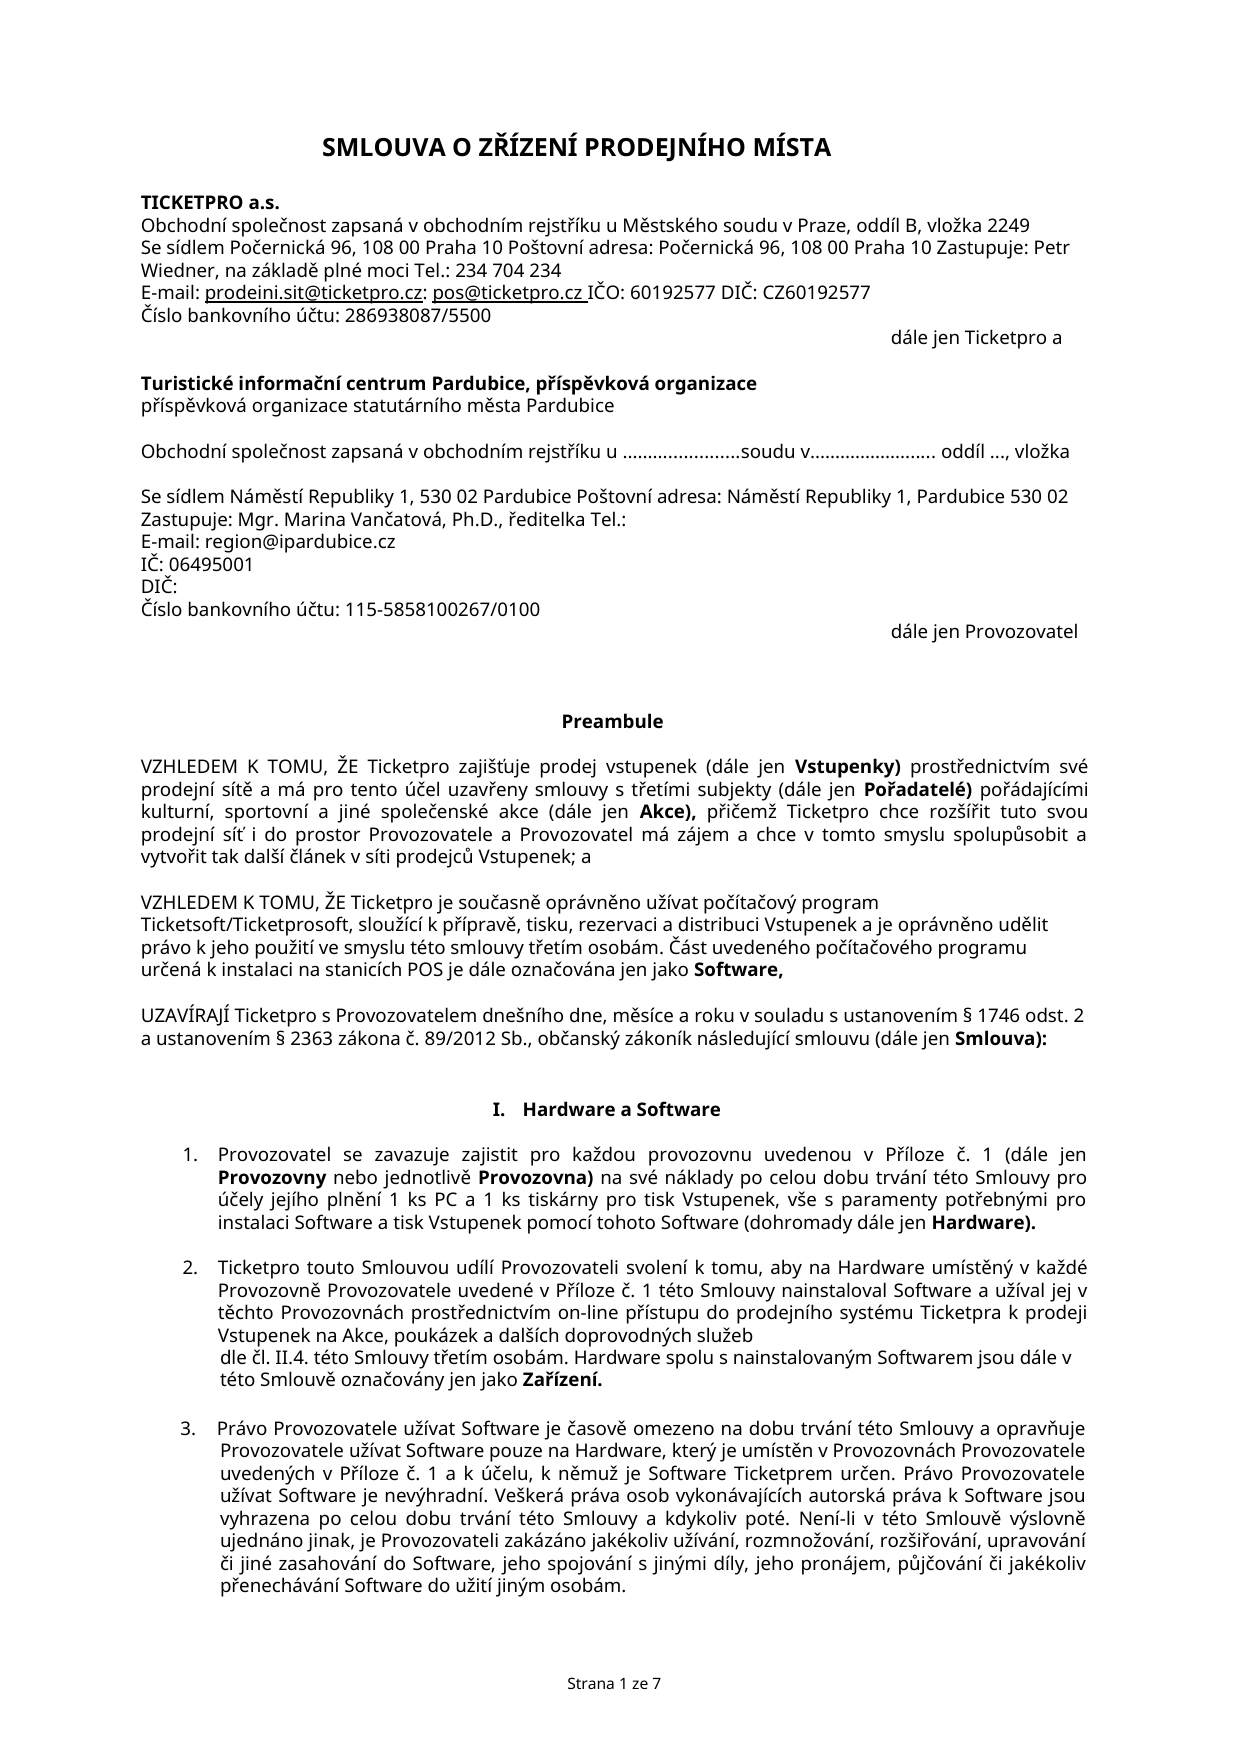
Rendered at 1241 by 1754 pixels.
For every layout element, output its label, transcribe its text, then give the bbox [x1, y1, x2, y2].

list Právo Provozovatele užívat Software je časově omezeno na dobu trvání této Smlouvy a opravňuje Provozovatele užívat Software pouze na Hardware, který je umístěn v Provozovnách Provozovatele uvedených v Příloze č. 1 a k účelu, k němuž je Software Ticketprem určen. Právo Provozovatele užívat Software je nevýhradní. Veškerá práva osob vykonávajících autorská práva k Software jsou vyhrazena po celou dobu trvání této Smlouvy a kdykoliv poté. Není-li v této Smlouvě výslovně ujednáno jinak, je Provozovateli zakázáno jakékoliv užívání, rozmnožování, rozšiřování, upravování či jiné zasahování do Software, jeho spojování s jinými díly, jeho pronájem, půjčování či jakékoliv přenechávání Software do užití jiným osobám. [180, 1417, 1086, 1597]
text VZHLEDEM K TOMU, ŽE Ticketpro je současně oprávněno užívat počítačový program Ticketsoft/Ticketprosoft, sloužící k přípravě, tisku, rezervaci a distribuci Vstupenek a je oprávněno udělit právo k jeho použití ve smyslu této smlouvy třetím osobám. Část uvedeného počítačového programu určená k instalaci na stanicích POS je dále označována jen jako Software, [141, 891, 1088, 981]
text Číslo bankovního účtu: 286938087/5500 [141, 304, 1155, 327]
text TICKETPRO a.s. [141, 192, 1155, 214]
text dále jen Ticketpro a [141, 327, 1088, 349]
text SMLOUVA O ZŘÍZENÍ PRODEJNÍHO MÍSTA [322, 132, 1155, 162]
text Obchodní společnost zapsaná v obchodním rejstříku u soudu v oddíl ..., vložka [141, 440, 1155, 463]
text Preambule [561, 710, 1155, 733]
list Hardware a Software [493, 1098, 1155, 1121]
text Se sídlem Počernická 96, 108 00 Praha 10 Poštovní adresa: Počernická 96, 108 00 Praha 10 Zastupuje: Petr Wiedner, na základě plné moci Tel.: 234 704 234 [141, 237, 1088, 282]
text VZHLEDEM K TOMU, ŽE Ticketpro zajišťuje prodej vstupenek (dále jen Vstupenky) prostřednictvím své prodejní sítě a má pro tento účel uzavřeny smlouvy s třetími subjekty (dále jen Pořadatelé) pořádajícími kulturní, sportovní a jiné společenské akce (dále jen Akce), přičemž Ticketpro chce rozšířit tuto svou prodejní síť i do prostor Provozovatele a Provozovatel má zájem a chce v tomto smyslu spolupůsobit a vytvořit tak další článek v síti prodejců Vstupenek; a [141, 756, 1088, 868]
text Turistické informační centrum Pardubice, příspěvková organizace [141, 372, 1155, 394]
text E-mail: region@ipardubice.cz [141, 531, 1155, 553]
text dále jen Provozovatel [141, 621, 1155, 643]
text DIČ: [141, 576, 1155, 598]
text E-mail: prodeini.sit@ticketpro.cz: pos@ticketpro.cz IČO: 60192577 DIČ: CZ60192577 [141, 282, 1088, 304]
text Číslo bankovního účtu: 115-5858100267/0100 [141, 598, 1155, 621]
text dle čl. II.4. této Smlouvy třetím osobám. Hardware spolu s nainstalovaným Softwarem jsou dále v této Smlouvě označovány jen jako Zařízení. [220, 1347, 1086, 1391]
text Obchodní společnost zapsaná v obchodním rejstříku u Městského soudu v Praze, oddíl B, vložka 2249 [141, 214, 1088, 237]
text UZAVÍRAJÍ Ticketpro s Provozovatelem dnešního dne, měsíce a roku v souladu s ustanovením § 1746 odst. 2 a ustanovením § 2363 zákona č. 89/2012 Sb., občanský zákoník následující smlouvu (dále jen Smlouva): [141, 1004, 1088, 1050]
text IČ: 06495001 [141, 553, 1155, 576]
text Se sídlem Náměstí Republiky 1, 530 02 Pardubice Poštovní adresa: Náměstí Republiky 1, Pardubice 530 02 Zastupuje: Mgr. Marina Vančatová, Ph.D., ředitelka Tel.: [141, 486, 1088, 531]
text příspěvková organizace statutárního města Pardubice [141, 394, 1155, 417]
list Ticketpro touto Smlouvou udílí Provozovateli svolení k tomu, aby na Hardware umístěný v každé Provozovně Provozovatele uvedené v Příloze č. 1 této Smlouvy nainstaloval Software a užíval jej v těchto Provozovnách prostřednictvím on-line přístupu do prodejního systému Ticketpra k prodeji Vstupenek na Akce, poukázek a dalších doprovodných služeb [182, 1257, 1088, 1347]
list Provozovatel se zavazuje zajistit pro každou provozovnu uvedenou v Příloze č. 1 (dále jen Provozovny nebo jednotlivě Provozovna) na své náklady po celou dobu trvání této Smlouvy pro účely jejího plnění 1 ks PC a 1 ks tiskárny pro tisk Vstupenek, vše s paramenty potřebnými pro instalaci Software a tisk Vstupenek pomocí tohoto Software (dohromady dále jen Hardware). [182, 1144, 1088, 1234]
